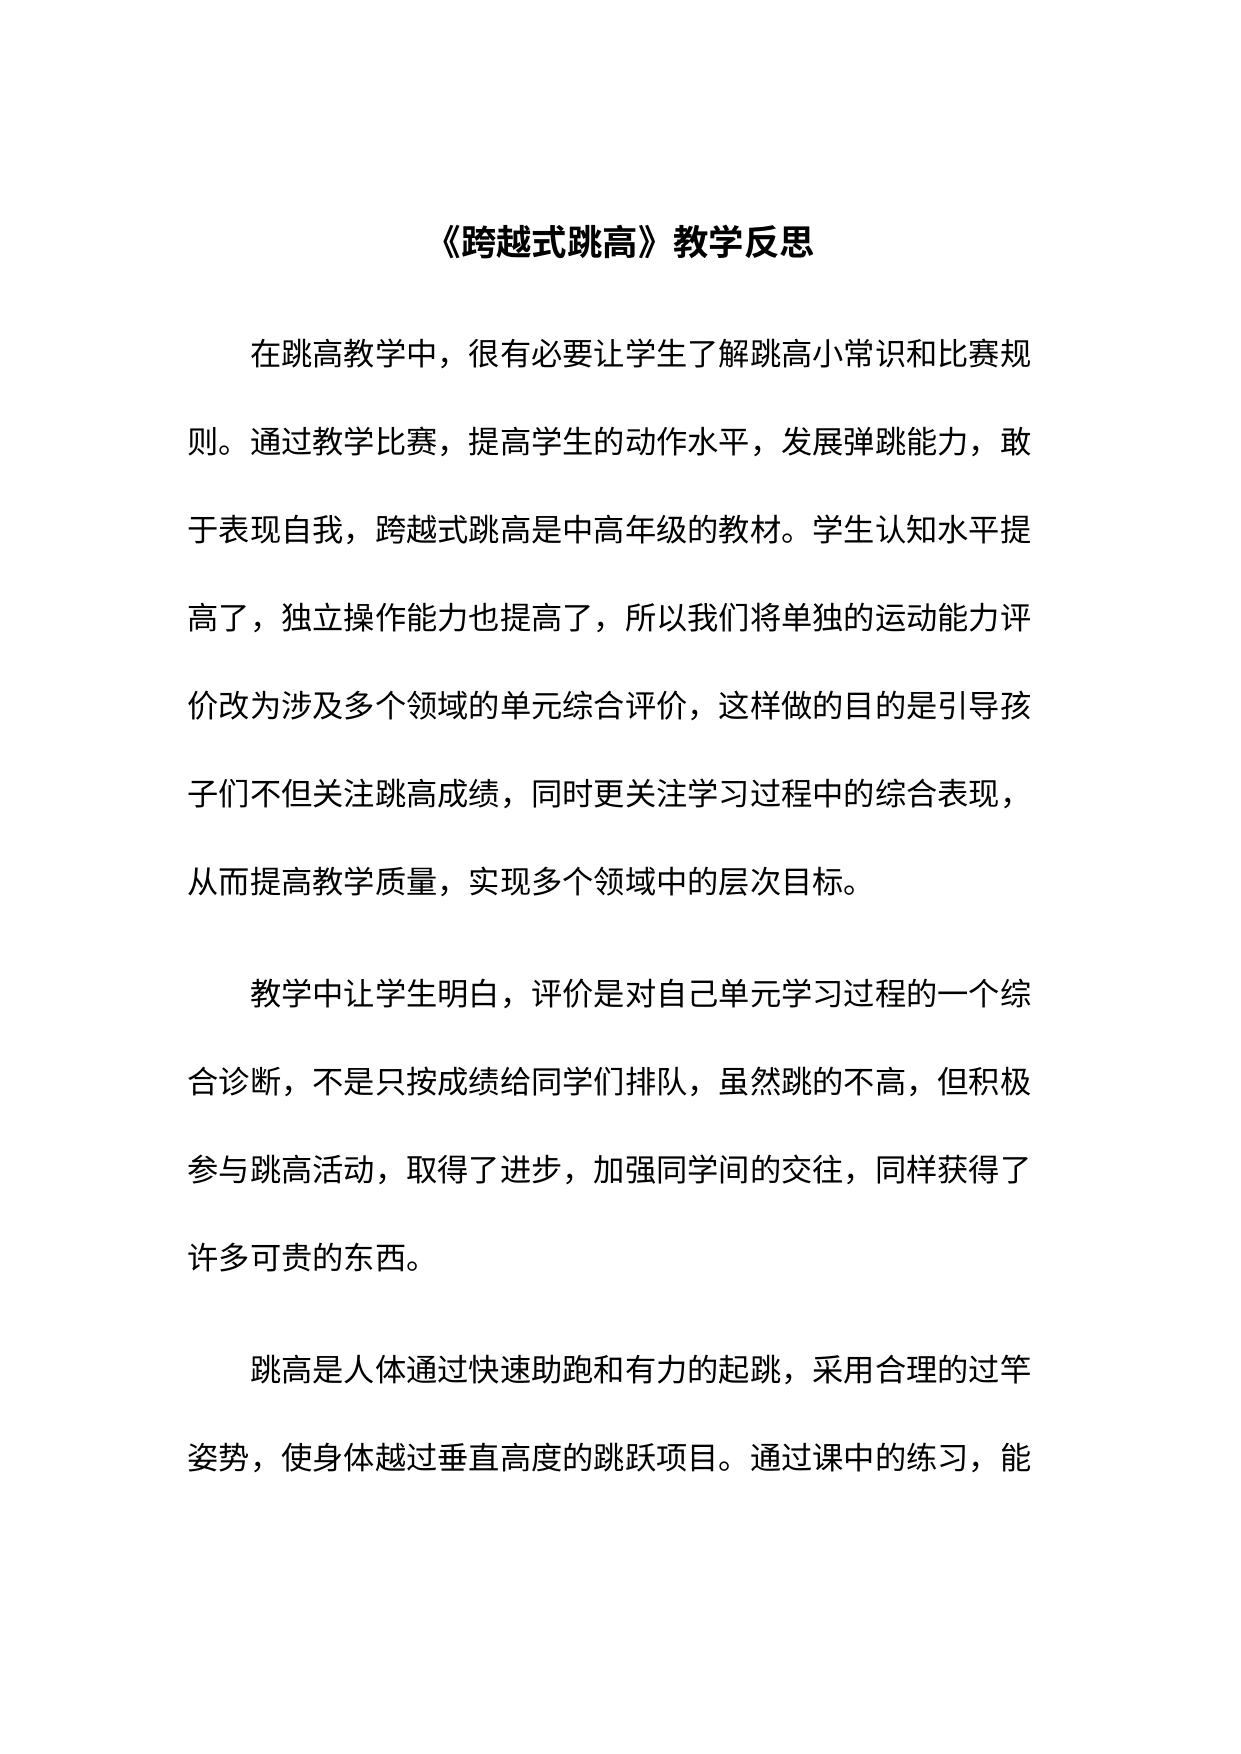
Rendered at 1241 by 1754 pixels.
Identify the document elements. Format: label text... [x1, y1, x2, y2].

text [187, 1324, 1053, 1500]
text 在跳高教学中，很有必要让学生了解跳高小常识和比赛规则。通过教学比赛，提高学生的动作水平，发展弹跳能力，敢于表现自我，跨越式跳高是中高年级的教材。学生认知水平提高了，独立操作能力也提高了，所以我们将单独的运动能力评价改为涉及多个领域的单元综合评价，这样做的目的是引导孩子们不但关注跳高成绩，同时更关注学习过程中的综合表现，从而提高教学质量，实现多个领域中的层次目标。 [187, 307, 1053, 924]
subtitle 《跨越式跳高》教学反思 [187, 196, 1053, 284]
text 教学中让学生明白，评价是对自己单元学习过程的一个综合诊断，不是只按成绩给同学们排队，虽然跳的不高，但积极参与跳高活动，取得了进步，加强同学间的交往，同样获得了许多可贵的东西。 [187, 948, 1053, 1300]
